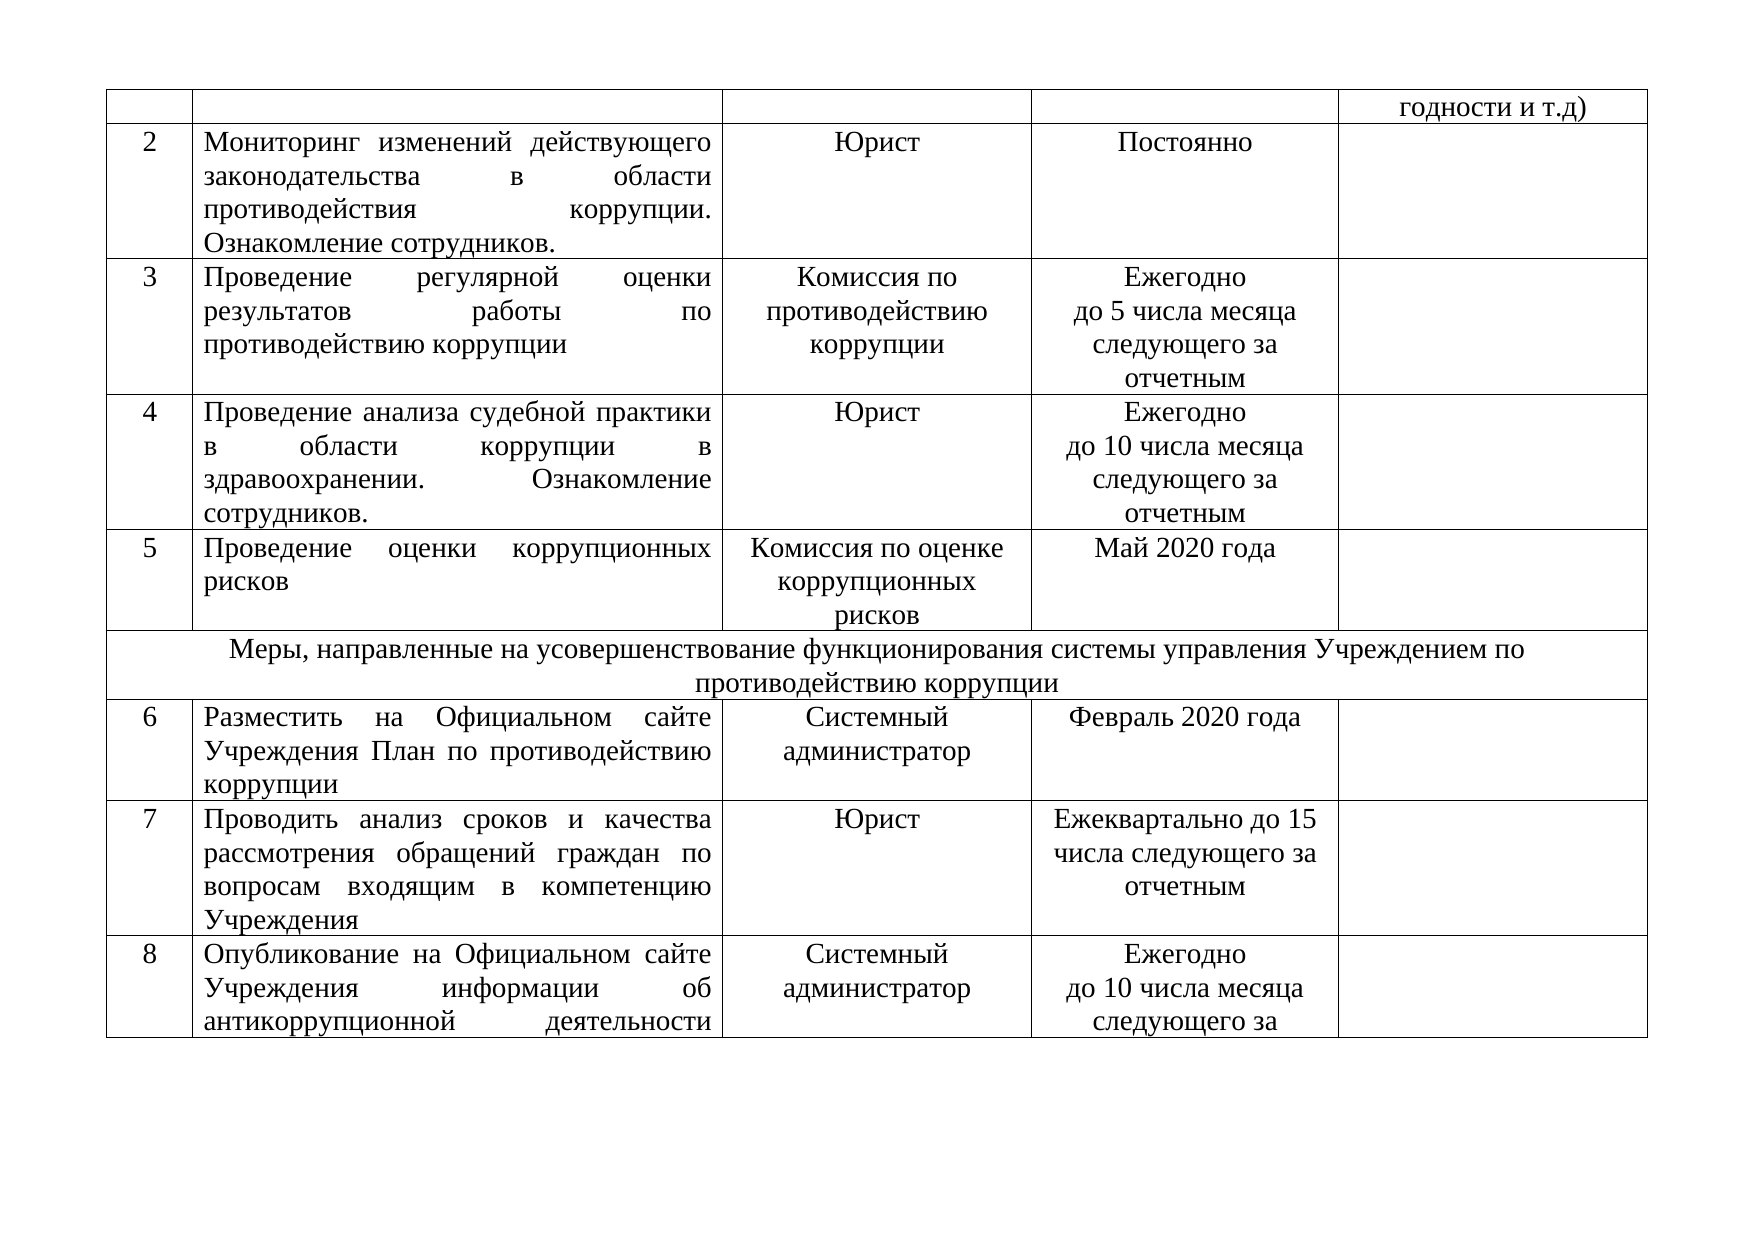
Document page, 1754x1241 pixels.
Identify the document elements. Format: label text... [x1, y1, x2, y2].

table_cell 5 [107, 530, 192, 630]
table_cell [193, 936, 722, 1037]
table_cell [1339, 700, 1647, 800]
table_cell 3 [107, 259, 192, 393]
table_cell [1339, 90, 1647, 123]
table_cell Разместить на Официальном сайте Учреждения План по противодействию коррупции [193, 700, 722, 800]
table_cell [1339, 124, 1647, 258]
table_cell Комиссия по противодействию коррупции [723, 259, 1031, 393]
table_cell Май 2020 года [1032, 530, 1338, 630]
table_cell Февраль 2020 года [1032, 700, 1338, 800]
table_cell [723, 90, 1031, 123]
table_cell Проводить анализ сроков и качества рассмотрения обращений граждан по вопросам входящим в компетенцию Учреждения [193, 801, 722, 935]
table_cell Проведение регулярной оценки результатов работы по противодействию коррупции [193, 259, 722, 393]
table_cell Юрист [723, 124, 1031, 258]
table_cell Ежегодно до 10 числа месяца следующего за отчетным [1032, 395, 1338, 529]
table_cell Проведение анализа судебной практики в области коррупции в здравоохранении. Ознакомление сотрудников. [193, 395, 722, 529]
table_cell Ежеквартально до 15 числа следующего за отчетным [1032, 801, 1338, 935]
table_cell Юрист [723, 395, 1031, 529]
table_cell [1032, 936, 1338, 1037]
table_cell 2 [107, 124, 192, 258]
table_cell [1339, 936, 1647, 1037]
table_cell [1339, 530, 1647, 630]
table_cell Юрист [723, 801, 1031, 935]
table_cell [1339, 259, 1647, 393]
table_cell 1 [107, 90, 192, 123]
table_cell 6 [107, 700, 192, 800]
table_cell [193, 90, 722, 123]
table_cell 4 [107, 395, 192, 529]
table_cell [723, 936, 1031, 1037]
table_cell Меры, направленные на усовершенствование функционирования системы управления Учреждением по противодействию коррупции [107, 631, 1647, 698]
table_cell 7 [107, 801, 192, 935]
table_cell [1339, 801, 1647, 935]
table_cell Комиссия по оценке коррупционных рисков [723, 530, 1031, 630]
table_cell Постоянно [1032, 124, 1338, 258]
table_cell Системный администратор [723, 700, 1031, 800]
table_cell 8 [107, 936, 192, 1037]
table_cell Проведение оценки коррупционных рисков [193, 530, 722, 630]
table_cell Ежегодно до 5 числа месяца следующего за отчетным [1032, 259, 1338, 393]
table_cell [1339, 395, 1647, 529]
table_cell Мониторинг изменений действующего законодательства в области противодействия коррупции. Ознакомление сотрудников. [193, 124, 722, 258]
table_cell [1032, 90, 1338, 123]
